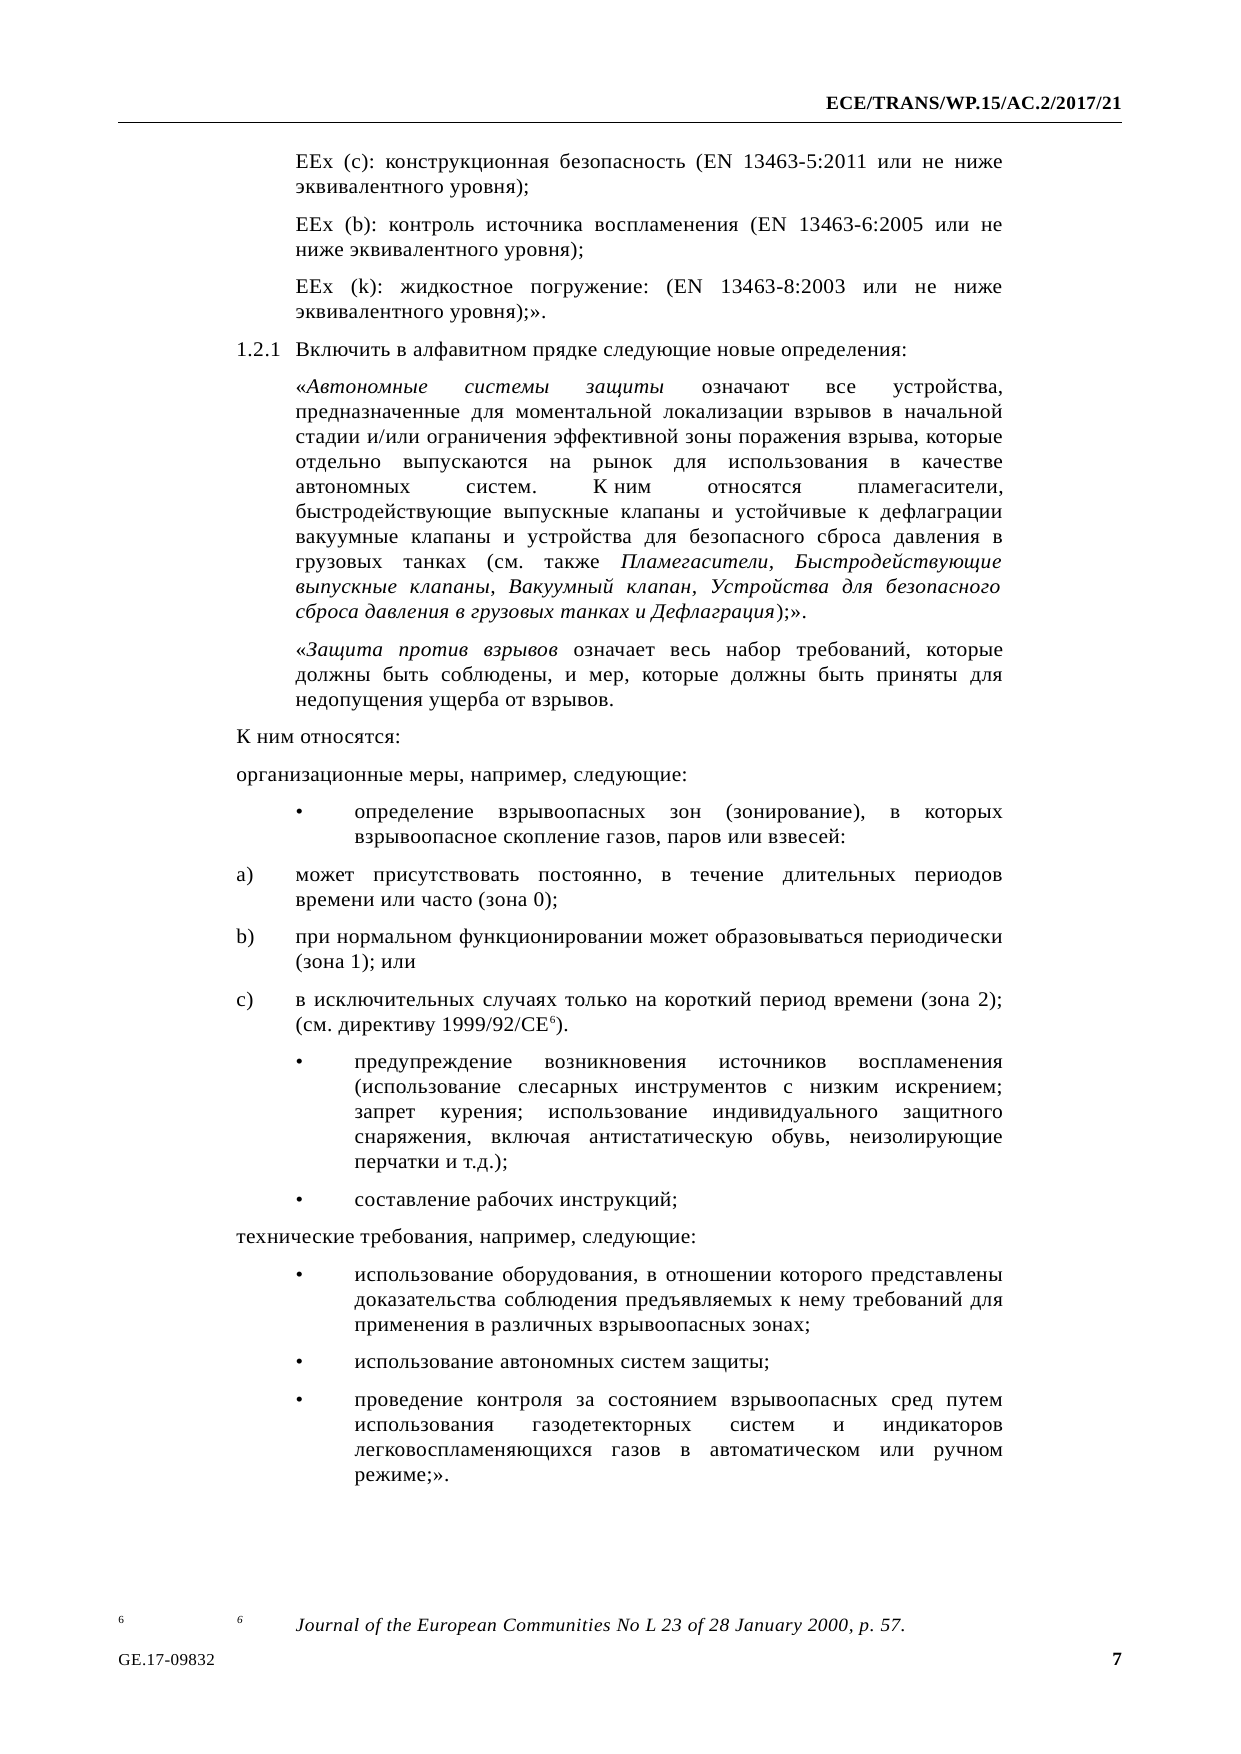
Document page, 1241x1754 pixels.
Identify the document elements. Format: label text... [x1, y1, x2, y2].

text EEx (k): жидкостное погружение: (EN 13463-8:2003 или не ниже эквивалентного уровня);». [295, 273, 1004, 323]
text a) может присутствовать постоянно, в течение длительных периодов времени или часто (зона 0); [236, 861, 1004, 911]
text EEx (c): конструкционная безопасность (EN 13463-5:2011 или не ниже эквивалентного уровня); [295, 148, 1004, 198]
text К ним относятся: [236, 723, 1004, 748]
text c) в исключительных случаях только на короткий период времени (зона 2); (см. директиву 1999/92/CE6). [236, 986, 1004, 1036]
text использование автономных систем защиты; [295, 1348, 1004, 1373]
text проведение контроля за состоянием взрывоопасных сред путем использования газодетекторных систем и индикаторов легковоспламеняющихся газов в автоматическом или ручном режиме;». [295, 1386, 1004, 1486]
text «Защита против взрывов означает весь набор требований, которые должны быть соблюдены, и мер, которые должны быть приняты для недопущения ущерба от взрывов. [295, 636, 1004, 711]
text организационные меры, например, следующие: [236, 761, 1004, 786]
text 1.2.1 Включить в алфавитном прядке следующие новые определения: [236, 336, 1004, 361]
text использование оборудования, в отношении которого представлены доказательства соблюдения предъявляемых к нему требований для применения в различных взрывоопасных зонах; [295, 1261, 1004, 1336]
text составление рабочих инструкций; [295, 1186, 1004, 1211]
text технические требования, например, следующие: [236, 1223, 1004, 1248]
text определение взрывоопасных зон (зонирование), в которых взрывоопасное скопление газов, паров или взвесей: [295, 798, 1004, 848]
text «Автономные системы защиты означают все устройства, предназначенные для моментальной локализации взрывов в начальной стадии и/или ограничения эффективной зоны поражения взрыва, которые отдельно выпускаются на рынок для использования в качестве автономных систем. К ним относятся пламегасители, быстродействующие выпускные клапаны и устойчивые к дефлаграции вакуумные клапаны и устройства для безопасного сброса давления в грузовых танках (см. также Пламегасители, Быстродействующие выпускные клапаны, Вакуумный клапан, Устройства для безопасного сброса давления в грузовых танках и Дефлаграция);». [295, 373, 1004, 623]
text EEx (b): контроль источника воспламенения (EN 13463-6:2005 или не ниже эквивалентного уровня); [295, 211, 1004, 261]
text предупреждение возникновения источников воспламенения (использование слесарных инструментов с низким искрением; запрет курения; использование индивидуального защитного снаряжения, включая антистатическую обувь, неизолирующие перчатки и т.д.); [295, 1048, 1004, 1173]
text b) при нормальном функционировании может образовываться периодически (зона 1); или [236, 923, 1004, 973]
